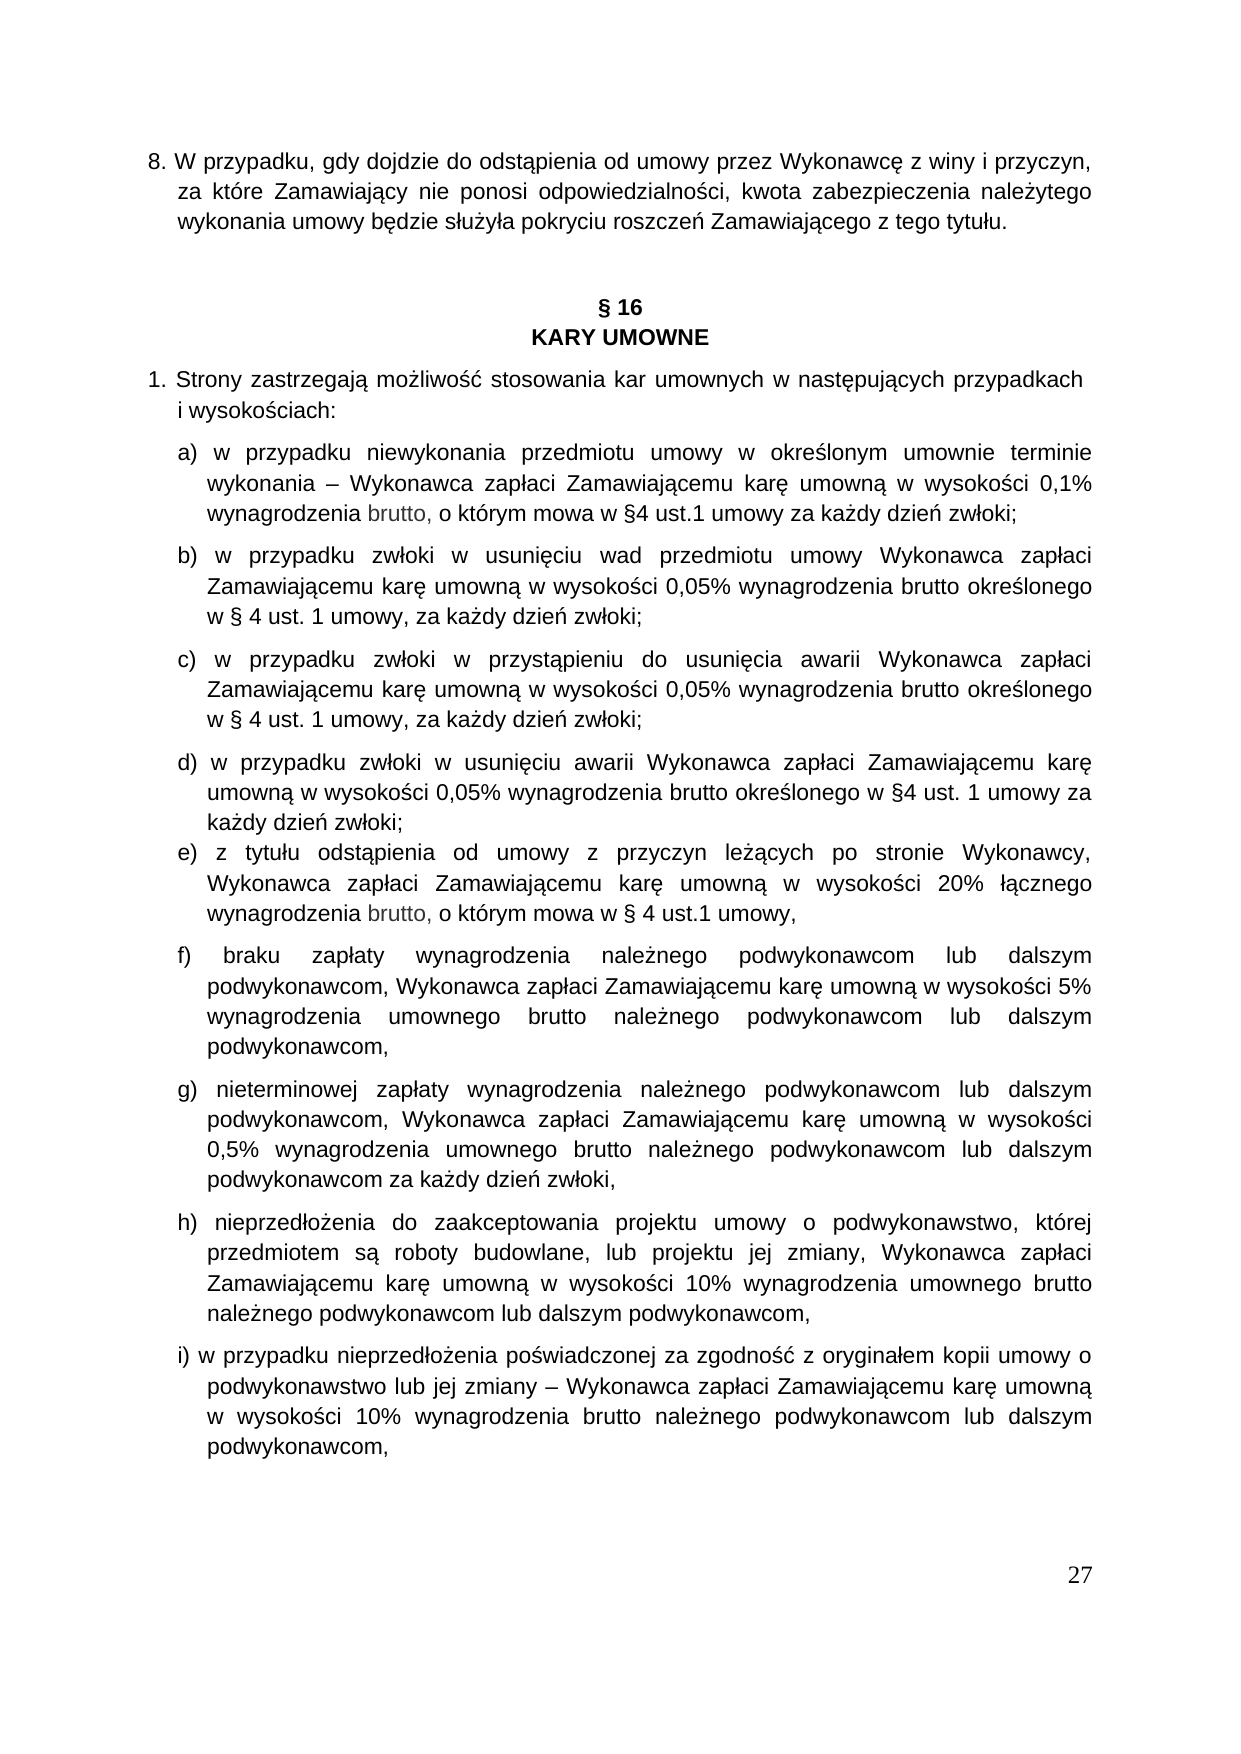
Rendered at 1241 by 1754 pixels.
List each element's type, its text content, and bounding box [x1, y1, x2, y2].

list c) w przypadku zwłoki w przystąpieniu do usunięcia awarii Wykonawca zapłaci Zamawiającemu karę umowną w wysokości 0,05% wynagrodzenia brutto określonego w § 4 ust. 1 umowy, za każdy dzień zwłoki; [177, 646, 1092, 732]
list KARY UMOWNE [148, 324, 1092, 350]
text d) w przypadku zwłoki w usunięciu awarii Wykonawca zapłaci Zamawiającemu karę umowną w wysokości 0,05% wynagrodzenia brutto określonego w §4 ust. 1 umowy za każdy dzień zwłoki; [177, 749, 1092, 836]
list § 16 [148, 293, 1092, 320]
text 8. W przypadku, gdy dojdzie do odstąpienia od umowy przez Wykonawcę z winy i przyczyn, za które Zamawiający nie ponosi odpowiedzialności, kwota zabezpieczenia należytego wykonania umowy będzie służyła pokryciu roszczeń Zamawiającego z tego tytułu. [148, 148, 1092, 234]
list b) w przypadku zwłoki w usunięciu wad przedmiotu umowy Wykonawca zapłaci Zamawiającemu karę umowną w wysokości 0,05% wynagrodzenia brutto określonego w § 4 ust. 1 umowy, za każdy dzień zwłoki; [177, 542, 1092, 629]
list i) w przypadku nieprzedłożenia poświadczonej za zgodność z oryginałem kopii umowy o podwykonawstwo lub jej zmiany – Wykonawca zapłaci Zamawiającemu karę umowną w wysokości 10% wynagrodzenia brutto należnego podwykonawcom lub dalszym podwykonawcom, [177, 1342, 1092, 1459]
list e) z tytułu odstąpienia od umowy z przyczyn leżących po stronie Wykonawcy, Wykonawca zapłaci Zamawiającemu karę umowną w wysokości 20% łącznego wynagrodzenia brutto, o którym mowa w § 4 ust.1 umowy, [177, 839, 1092, 926]
list f) braku zapłaty wynagrodzenia należnego podwykonawcom lub dalszym podwykonawcom, Wykonawca zapłaci Zamawiającemu karę umowną w wysokości 5% wynagrodzenia umownego brutto należnego podwykonawcom lub dalszym podwykonawcom, [177, 942, 1092, 1059]
list a) w przypadku niewykonania przedmiotu umowy w określonym umownie terminie wykonania – Wykonawca zapłaci Zamawiającemu karę umowną w wysokości 0,1% wynagrodzenia brutto, o którym mowa w §4 ust.1 umowy za każdy dzień zwłoki; [177, 439, 1092, 526]
list g) nieterminowej zapłaty wynagrodzenia należnego podwykonawcom lub dalszym podwykonawcom, Wykonawca zapłaci Zamawiającemu karę umowną w wysokości 0,5% wynagrodzenia umownego brutto należnego podwykonawcom lub dalszym podwykonawcom za każdy dzień zwłoki, [177, 1076, 1092, 1193]
list 1. Strony zastrzegają możliwość stosowania kar umownych w następujących przypadkach i wysokościach: [148, 366, 1092, 423]
list h) nieprzedłożenia do zaakceptowania projektu umowy o podwykonawstwo, której przedmiotem są roboty budowlane, lub projektu jej zmiany, Wykonawca zapłaci Zamawiającemu karę umowną w wysokości 10% wynagrodzenia umownego brutto należnego podwykonawcom lub dalszym podwykonawcom, [177, 1209, 1092, 1326]
